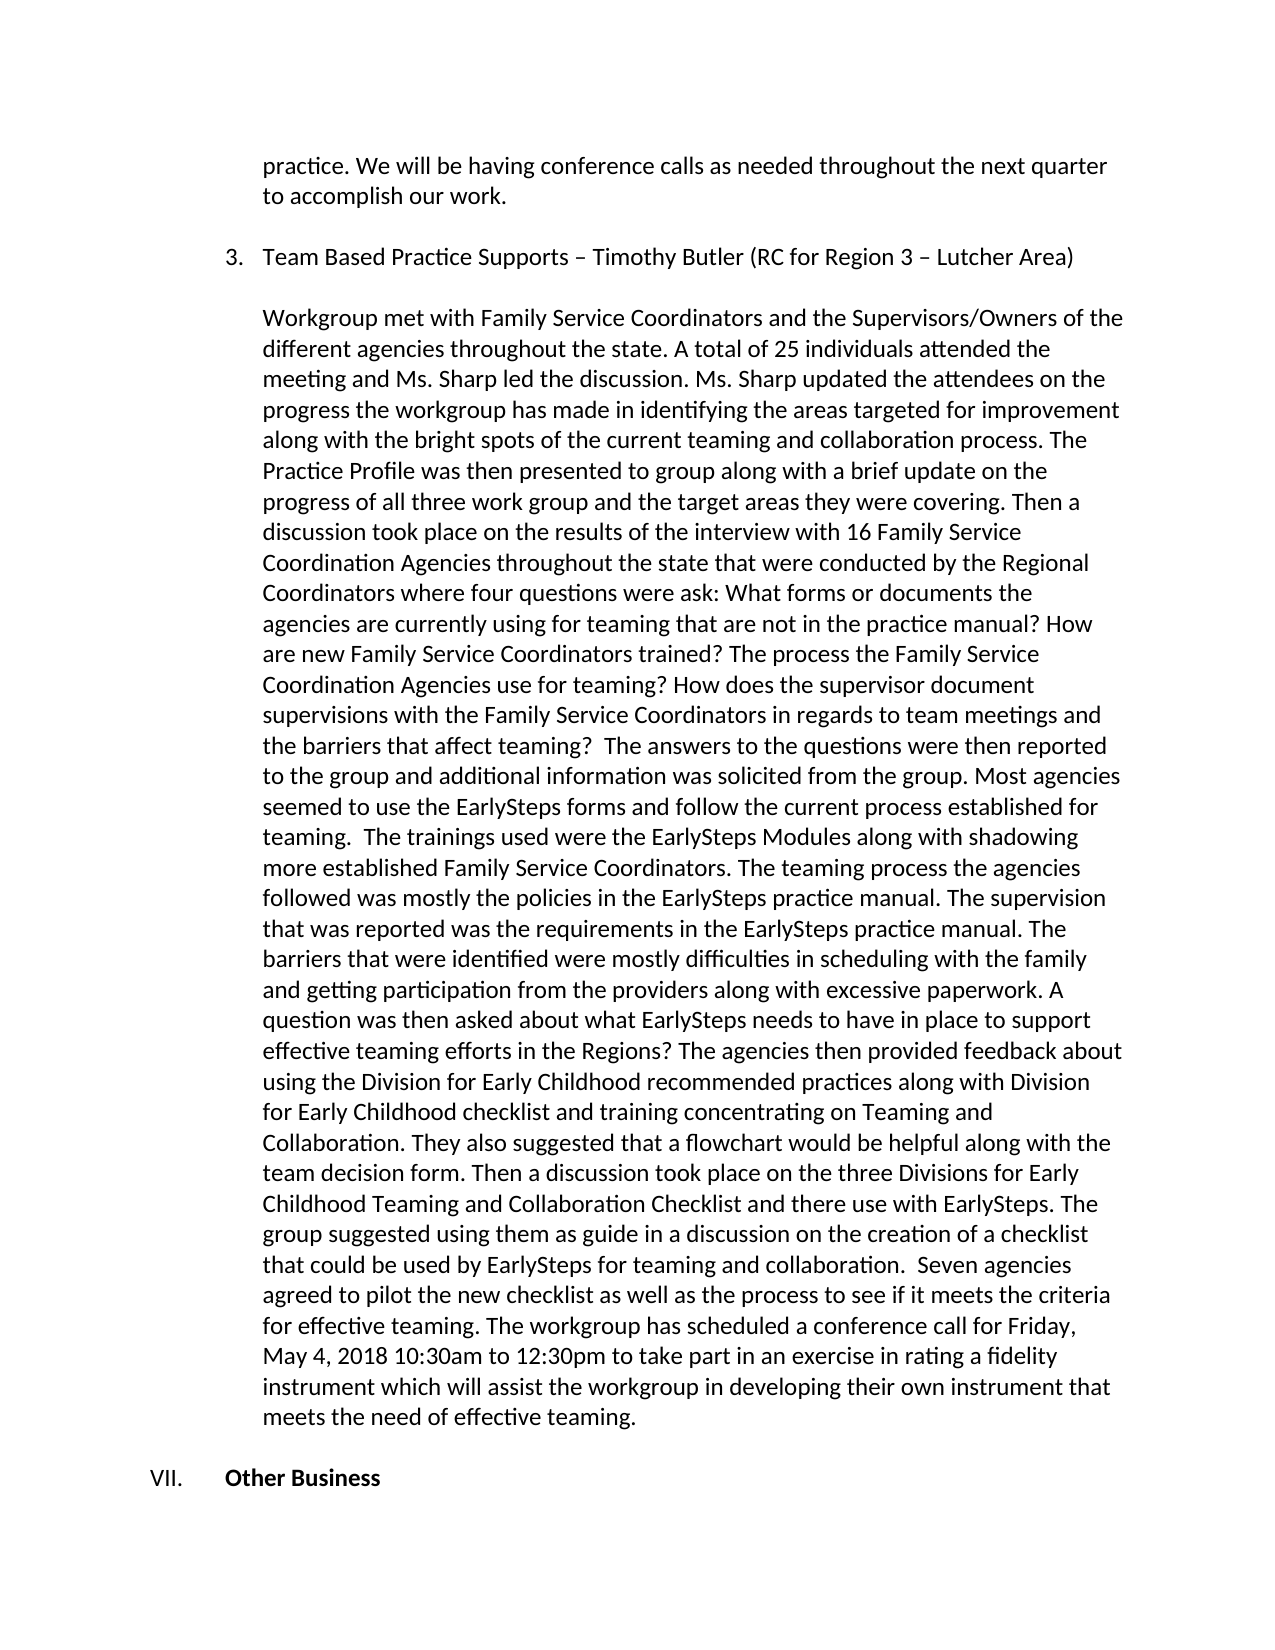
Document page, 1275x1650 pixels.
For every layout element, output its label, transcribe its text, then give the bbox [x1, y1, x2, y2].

list Workgroup met with Family Service Coordinators and the Supervisors/Owners of the different agencies throughout the state. A total of 25 individuals attended the meeting and Ms. Sharp led the discussion. Ms. Sharp updated the attendees on the progress the workgroup has made in identifying the areas targeted for improvement along with the bright spots of the current teaming and collaboration process. The Practice Profile was then presented to group along with a brief update on the progress of all three work group and the target areas they were covering. Then a discussion took place on the results of the interview with 16 Family Service Coordination Agencies throughout the state that were conducted by the Regional Coordinators where four questions were ask: What forms or documents the agencies are currently using for teaming that are not in the practice manual? How are new Family Service Coordinators trained? The process the Family Service Coordination Agencies use for teaming? How does the supervisor document supervisions with the Family Service Coordinators in regards to team meetings and the barriers that affect teaming? The answers to the questions were then reported to the group and additional information was solicited from the group. Most agencies seemed to use the EarlySteps forms and follow the current process established for teaming. The trainings used were the EarlySteps Modules along with shadowing more established Family Service Coordinators. The teaming process the agencies followed was mostly the policies in the EarlySteps practice manual. The supervision that was reported was the requirements in the EarlySteps practice manual. The barriers that were identified were mostly difficulties in scheduling with the family and getting participation from the providers along with excessive paperwork. A question was then asked about what EarlySteps needs to have in place to support effective teaming efforts in the Regions? The agencies then provided feedback about using the Division for Early Childhood recommended practices along with Division for Early Childhood checklist and training concentrating on Teaming and Collaboration. They also suggested that a flowchart would be helpful along with the team decision form. Then a discussion took place on the three Divisions for Early Childhood Teaming and Collaboration Checklist and there use with EarlySteps. The group suggested using them as guide in a discussion on the creation of a checklist that could be used by EarlySteps for teaming and collaboration. Seven agencies agreed to pilot the new checklist as well as the process to see if it meets the criteria for effective teaming. The workgroup has scheduled a conference call for Friday, May 4, 2018 10:30am to 12:30pm to take part in an exercise in rating a fidelity instrument which will assist the workgroup in developing their own instrument that meets the need of effective teaming. [262, 303, 1125, 1432]
list Team Based Practice Supports – Timothy Butler (RC for Region 3 – Lutcher Area) [225, 242, 1125, 272]
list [262, 150, 1125, 211]
list Other Business [150, 1462, 1125, 1493]
